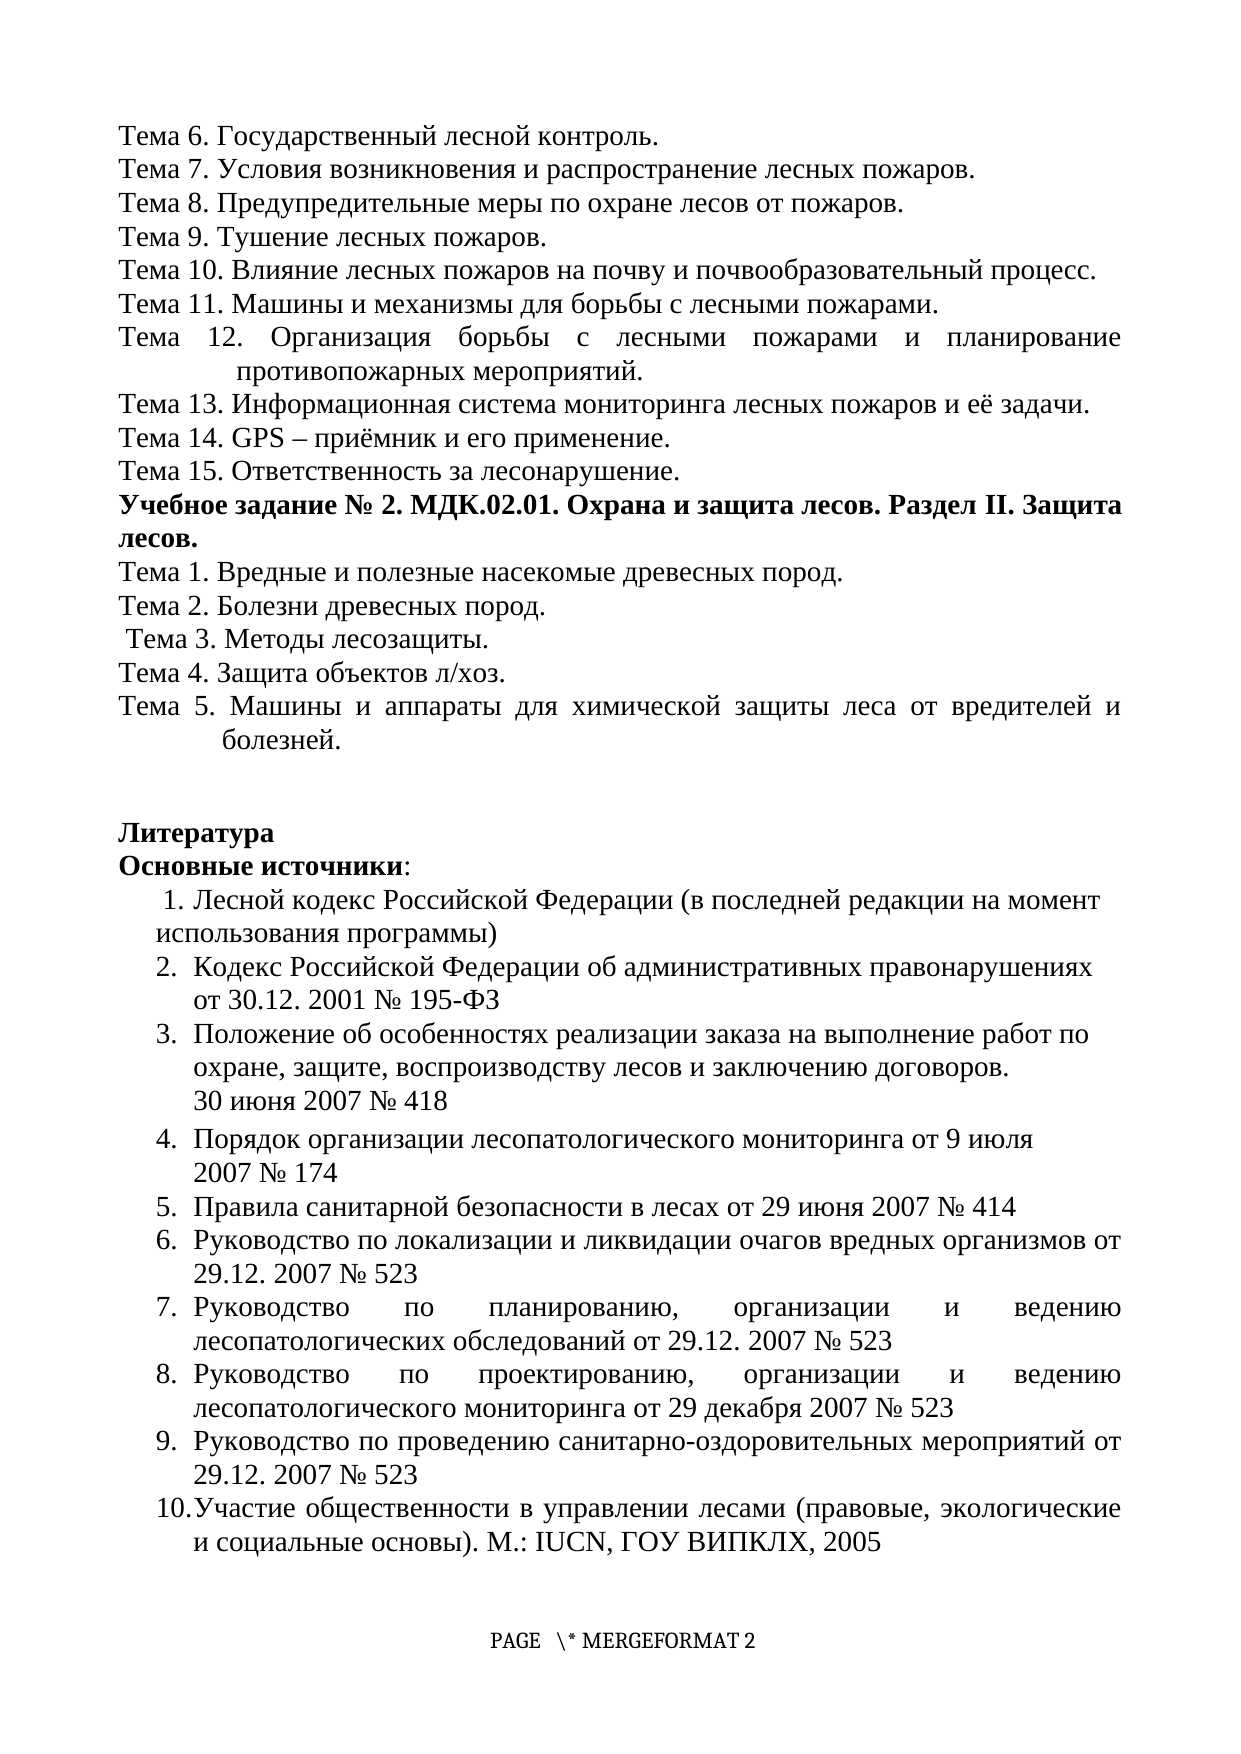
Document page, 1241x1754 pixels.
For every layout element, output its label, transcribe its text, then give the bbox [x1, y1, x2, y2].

text Тема 4. Защита объектов л/хоз. [118, 655, 1122, 688]
text Тема 14. GPS – приёмник и его применение. [118, 420, 1122, 453]
text Тема 1. Вредные и полезные насекомые древесных пород. [118, 554, 1122, 588]
text Тема 7. Условия возникновения и распространение лесных пожаров. [118, 152, 1122, 185]
text Тема 12. Организация борьбы с лесными пожарами и планирование противопожарных мероприятий. [118, 319, 1122, 386]
list Правила санитарной безопасности в лесах от 29 июня 2007 № 414 [156, 1189, 1122, 1222]
text Тема 15. Ответственность за лесонарушение. [118, 453, 1122, 487]
list Кодекс Российской Федерации об административных правонарушениях от 30.12. 2001 № 195-ФЗ [156, 949, 1122, 1016]
text Тема 3. Методы лесозащиты. [118, 621, 1122, 655]
text Учебное задание № 2. МДК.02.01. Охрана и защита лесов. Раздел II. Защита лесов. [118, 487, 1122, 554]
text Тема 8. Предупредительные меры по охране лесов от пожаров. [118, 185, 1122, 219]
list Участие общественности в управлении лесами (правовые, экологические и социальные основы). М.: IUCN, ГОУ ВИПКЛХ, 2005 [156, 1491, 1122, 1558]
list Руководство по проектированию, организации и ведению лесопатологического мониторинга от 29 декабря 2007 № 523 [156, 1356, 1122, 1423]
list Порядок организации лесопатологического мониторинга от 9 июля 2007 № 174 [156, 1122, 1080, 1189]
list Положение об особенностях реализации заказа на выполнение работ по охране, защите, воспроизводству лесов и заключению договоров. [156, 1016, 1122, 1083]
list Лесной кодекс Российской Федерации (в последней редакции на момент использования программы) [156, 882, 1122, 949]
text Литература [118, 815, 1122, 848]
text Тема 6. Государственный лесной контроль. [118, 118, 1122, 152]
text 30 июня 2007 № 418 [193, 1083, 1122, 1117]
list Руководство по локализации и ликвидации очагов вредных организмов от 29.12. 2007 № 523 [156, 1222, 1122, 1289]
text Тема 2. Болезни древесных пород. [118, 588, 1122, 621]
text Тема 10. Влияние лесных пожаров на почву и почвообразовательный процесс. [118, 252, 1122, 286]
text Тема 11. Машины и механизмы для борьбы с лесными пожарами. [118, 286, 1122, 319]
list Руководство по планированию, организации и ведению лесопатологических обследований от 29.12. 2007 № 523 [156, 1289, 1122, 1356]
text Тема 5. Машины и аппараты для химической защиты леса от вредителей и болезней. [118, 688, 1122, 755]
text Основные источники: [118, 848, 1122, 882]
text Тема 13. Информационная система мониторинга лесных пожаров и её задачи. [118, 386, 1122, 420]
list Руководство по проведению санитарно-оздоровительных мероприятий от 29.12. 2007 № 523 [156, 1423, 1122, 1491]
text Тема 9. Тушение лесных пожаров. [118, 219, 1122, 252]
